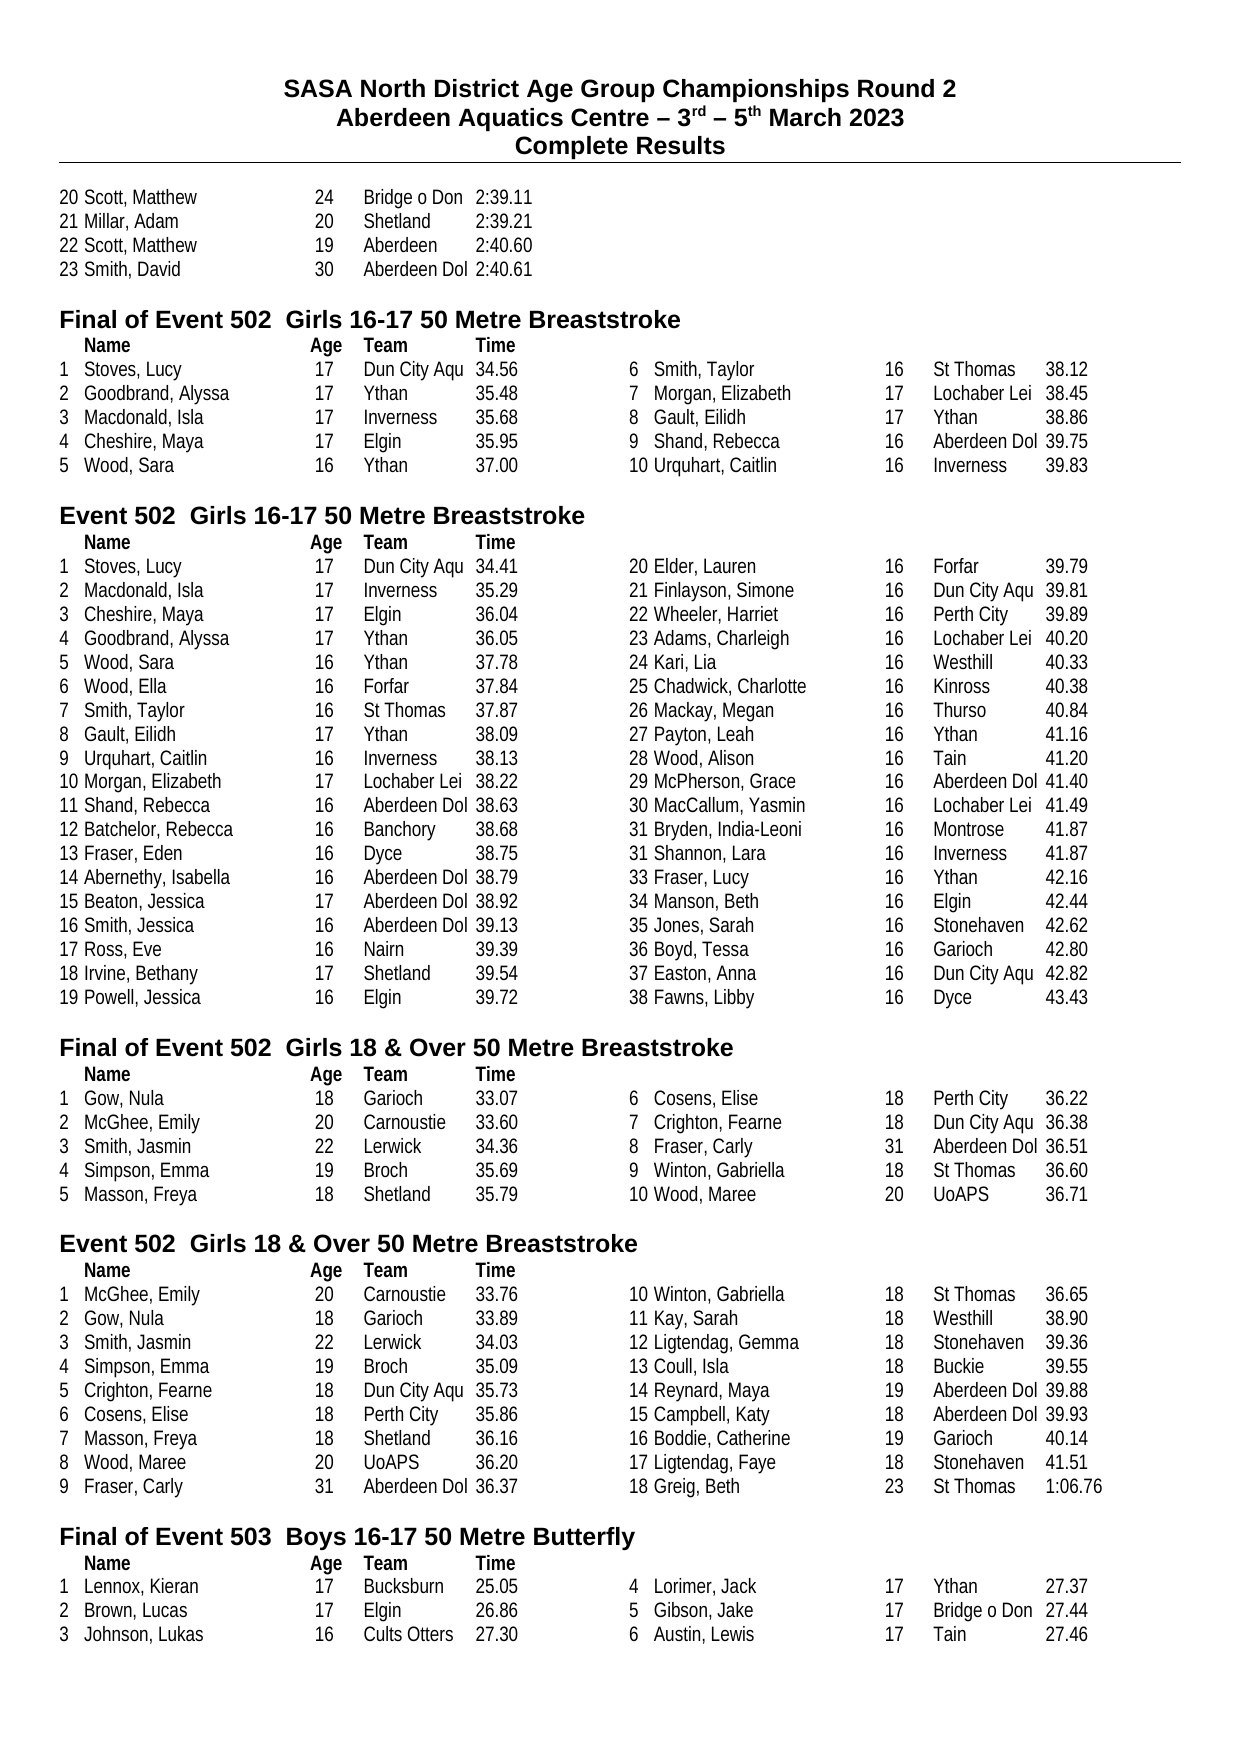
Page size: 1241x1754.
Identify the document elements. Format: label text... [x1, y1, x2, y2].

text Final of Event 502 Girls 18 & Over 50 Metre Breaststroke [59, 1033, 1181, 1062]
text Event 502 Girls 16-17 50 Metre Breaststroke [59, 501, 1181, 530]
text 7 Crighton, Fearne 18 Dun City Aqu 36.38 [629, 1109, 1181, 1133]
text 3 Cheshire, Maya 17 Elgin 36.04 [59, 602, 611, 626]
text 1 Stoves, Lucy 17 Dun City Aqu 34.41 [59, 554, 611, 578]
text 17 Ross, Eve 16 Nairn 39.39 [59, 937, 611, 961]
text Name Age Team Time [59, 333, 1181, 357]
text 4 Simpson, Emma 19 Broch 35.69 [59, 1157, 611, 1181]
text 5 Wood, Sara 16 Ythan 37.00 [59, 453, 611, 477]
text 24 Kari, Lia 16 Westhill 40.33 [629, 649, 1181, 673]
text 9 Shand, Rebecca 16 Aberdeen Dol 39.75 [629, 429, 1181, 453]
text Name Age Team Time [59, 530, 1181, 554]
text 10 Winton, Gabriella 18 St Thomas 36.65 [629, 1282, 1181, 1306]
text 10 Morgan, Elizabeth 17 Lochaber Lei 38.22 [59, 769, 611, 793]
text Name Age Team Time [59, 1550, 1181, 1574]
text 23 Smith, David 30 Aberdeen Dol 2:40.61 [59, 257, 1181, 281]
text 25 Chadwick, Charlotte 16 Kinross 40.38 [629, 673, 1181, 697]
text 38 Fawns, Libby 16 Dyce 43.43 [629, 985, 1181, 1009]
text 21 Millar, Adam 20 Shetland 2:39.21 [59, 209, 1181, 233]
text 8 Wood, Maree 20 UoAPS 36.20 [59, 1450, 611, 1474]
text 1 Gow, Nula 18 Garioch 33.07 [59, 1086, 611, 1109]
text 22 Scott, Matthew 19 Aberdeen 2:40.60 [59, 233, 1181, 257]
text 35 Jones, Sarah 16 Stonehaven 42.62 [629, 913, 1181, 937]
text 33 Fraser, Lucy 16 Ythan 42.16 [629, 865, 1181, 889]
text Name Age Team Time [59, 1062, 1181, 1086]
text 2 Gow, Nula 18 Garioch 33.89 [59, 1306, 611, 1330]
text 4 Goodbrand, Alyssa 17 Ythan 36.05 [59, 626, 611, 649]
text 1 Lennox, Kieran 17 Bucksburn 25.05 [59, 1574, 611, 1598]
text 16 Boddie, Catherine 19 Garioch 40.14 [629, 1426, 1181, 1450]
text 1 McGhee, Emily 20 Carnoustie 33.76 [59, 1282, 611, 1306]
text 12 Batchelor, Rebecca 16 Banchory 38.68 [59, 817, 611, 841]
text 17 Ligtendag, Faye 18 Stonehaven 41.51 [629, 1450, 1181, 1474]
text 14 Reynard, Maya 19 Aberdeen Dol 39.88 [629, 1378, 1181, 1402]
text 16 Smith, Jessica 16 Aberdeen Dol 39.13 [59, 913, 611, 937]
text 3 Macdonald, Isla 17 Inverness 35.68 [59, 405, 611, 429]
text 6 Cosens, Elise 18 Perth City 35.86 [59, 1402, 611, 1426]
text 5 Masson, Freya 18 Shetland 35.79 [59, 1181, 611, 1205]
text 10 Wood, Maree 20 UoAPS 36.71 [629, 1181, 1181, 1205]
text 23 Adams, Charleigh 16 Lochaber Lei 40.20 [629, 626, 1181, 649]
text 3 Johnson, Lukas 16 Cults Otters 27.30 [59, 1622, 611, 1646]
text 21 Finlayson, Simone 16 Dun City Aqu 39.81 [629, 578, 1181, 602]
text 3 Smith, Jasmin 22 Lerwick 34.03 [59, 1330, 611, 1354]
text 15 Beaton, Jessica 17 Aberdeen Dol 38.92 [59, 889, 611, 913]
text 14 Abernethy, Isabella 16 Aberdeen Dol 38.79 [59, 865, 611, 889]
text 6 Cosens, Elise 18 Perth City 36.22 [629, 1086, 1181, 1109]
text 9 Urquhart, Caitlin 16 Inverness 38.13 [59, 745, 611, 769]
text 18 Greig, Beth 23 St Thomas 1:06.76 [629, 1474, 1181, 1498]
text 13 Coull, Isla 18 Buckie 39.55 [629, 1354, 1181, 1378]
text 1 Stoves, Lucy 17 Dun City Aqu 34.56 [59, 357, 611, 381]
text 22 Wheeler, Harriet 16 Perth City 39.89 [629, 602, 1181, 626]
text 18 Irvine, Bethany 17 Shetland 39.54 [59, 961, 611, 985]
text Final of Event 503 Boys 16-17 50 Metre Butterfly [59, 1522, 1181, 1550]
text 2 McGhee, Emily 20 Carnoustie 33.60 [59, 1109, 611, 1133]
text 2 Brown, Lucas 17 Elgin 26.86 [59, 1598, 611, 1622]
text 26 Mackay, Megan 16 Thurso 40.84 [629, 697, 1181, 721]
text 7 Masson, Freya 18 Shetland 36.16 [59, 1426, 611, 1450]
text 2 Macdonald, Isla 17 Inverness 35.29 [59, 578, 611, 602]
text 9 Fraser, Carly 31 Aberdeen Dol 36.37 [59, 1474, 611, 1498]
text 10 Urquhart, Caitlin 16 Inverness 39.83 [629, 453, 1181, 477]
text Name Age Team Time [59, 1258, 1181, 1282]
text 31 Shannon, Lara 16 Inverness 41.87 [629, 841, 1181, 865]
text 6 Austin, Lewis 17 Tain 27.46 [629, 1622, 1181, 1646]
text 29 McPherson, Grace 16 Aberdeen Dol 41.40 [629, 769, 1181, 793]
text 2 Goodbrand, Alyssa 17 Ythan 35.48 [59, 381, 611, 405]
text 12 Ligtendag, Gemma 18 Stonehaven 39.36 [629, 1330, 1181, 1354]
text 5 Gibson, Jake 17 Bridge o Don 27.44 [629, 1598, 1181, 1622]
text 36 Boyd, Tessa 16 Garioch 42.80 [629, 937, 1181, 961]
text 7 Morgan, Elizabeth 17 Lochaber Lei 38.45 [629, 381, 1181, 405]
text 20 Elder, Lauren 16 Forfar 39.79 [629, 554, 1181, 578]
text 11 Shand, Rebecca 16 Aberdeen Dol 38.63 [59, 793, 611, 817]
text 4 Simpson, Emma 19 Broch 35.09 [59, 1354, 611, 1378]
text Event 502 Girls 18 & Over 50 Metre Breaststroke [59, 1229, 1181, 1258]
text 37 Easton, Anna 16 Dun City Aqu 42.82 [629, 961, 1181, 985]
text 34 Manson, Beth 16 Elgin 42.44 [629, 889, 1181, 913]
text Final of Event 502 Girls 16-17 50 Metre Breaststroke [59, 304, 1181, 333]
text 4 Lorimer, Jack 17 Ythan 27.37 [629, 1574, 1181, 1598]
text 30 MacCallum, Yasmin 16 Lochaber Lei 41.49 [629, 793, 1181, 817]
text 19 Powell, Jessica 16 Elgin 39.72 [59, 985, 611, 1009]
text 6 Smith, Taylor 16 St Thomas 38.12 [629, 357, 1181, 381]
text 31 Bryden, India-Leoni 16 Montrose 41.87 [629, 817, 1181, 841]
text 8 Gault, Eilidh 17 Ythan 38.09 [59, 721, 611, 745]
text 6 Wood, Ella 16 Forfar 37.84 [59, 673, 611, 697]
text 9 Winton, Gabriella 18 St Thomas 36.60 [629, 1157, 1181, 1181]
text 8 Gault, Eilidh 17 Ythan 38.86 [629, 405, 1181, 429]
text 4 Cheshire, Maya 17 Elgin 35.95 [59, 429, 611, 453]
text 8 Fraser, Carly 31 Aberdeen Dol 36.51 [629, 1133, 1181, 1157]
text 11 Kay, Sarah 18 Westhill 38.90 [629, 1306, 1181, 1330]
text 3 Smith, Jasmin 22 Lerwick 34.36 [59, 1133, 611, 1157]
text 5 Wood, Sara 16 Ythan 37.78 [59, 649, 611, 673]
text 28 Wood, Alison 16 Tain 41.20 [629, 745, 1181, 769]
text 7 Smith, Taylor 16 St Thomas 37.87 [59, 697, 611, 721]
text 20 Scott, Matthew 24 Bridge o Don 2:39.11 [59, 185, 1181, 209]
text 5 Crighton, Fearne 18 Dun City Aqu 35.73 [59, 1378, 611, 1402]
text 13 Fraser, Eden 16 Dyce 38.75 [59, 841, 611, 865]
text 27 Payton, Leah 16 Ythan 41.16 [629, 721, 1181, 745]
text 15 Campbell, Katy 18 Aberdeen Dol 39.93 [629, 1402, 1181, 1426]
